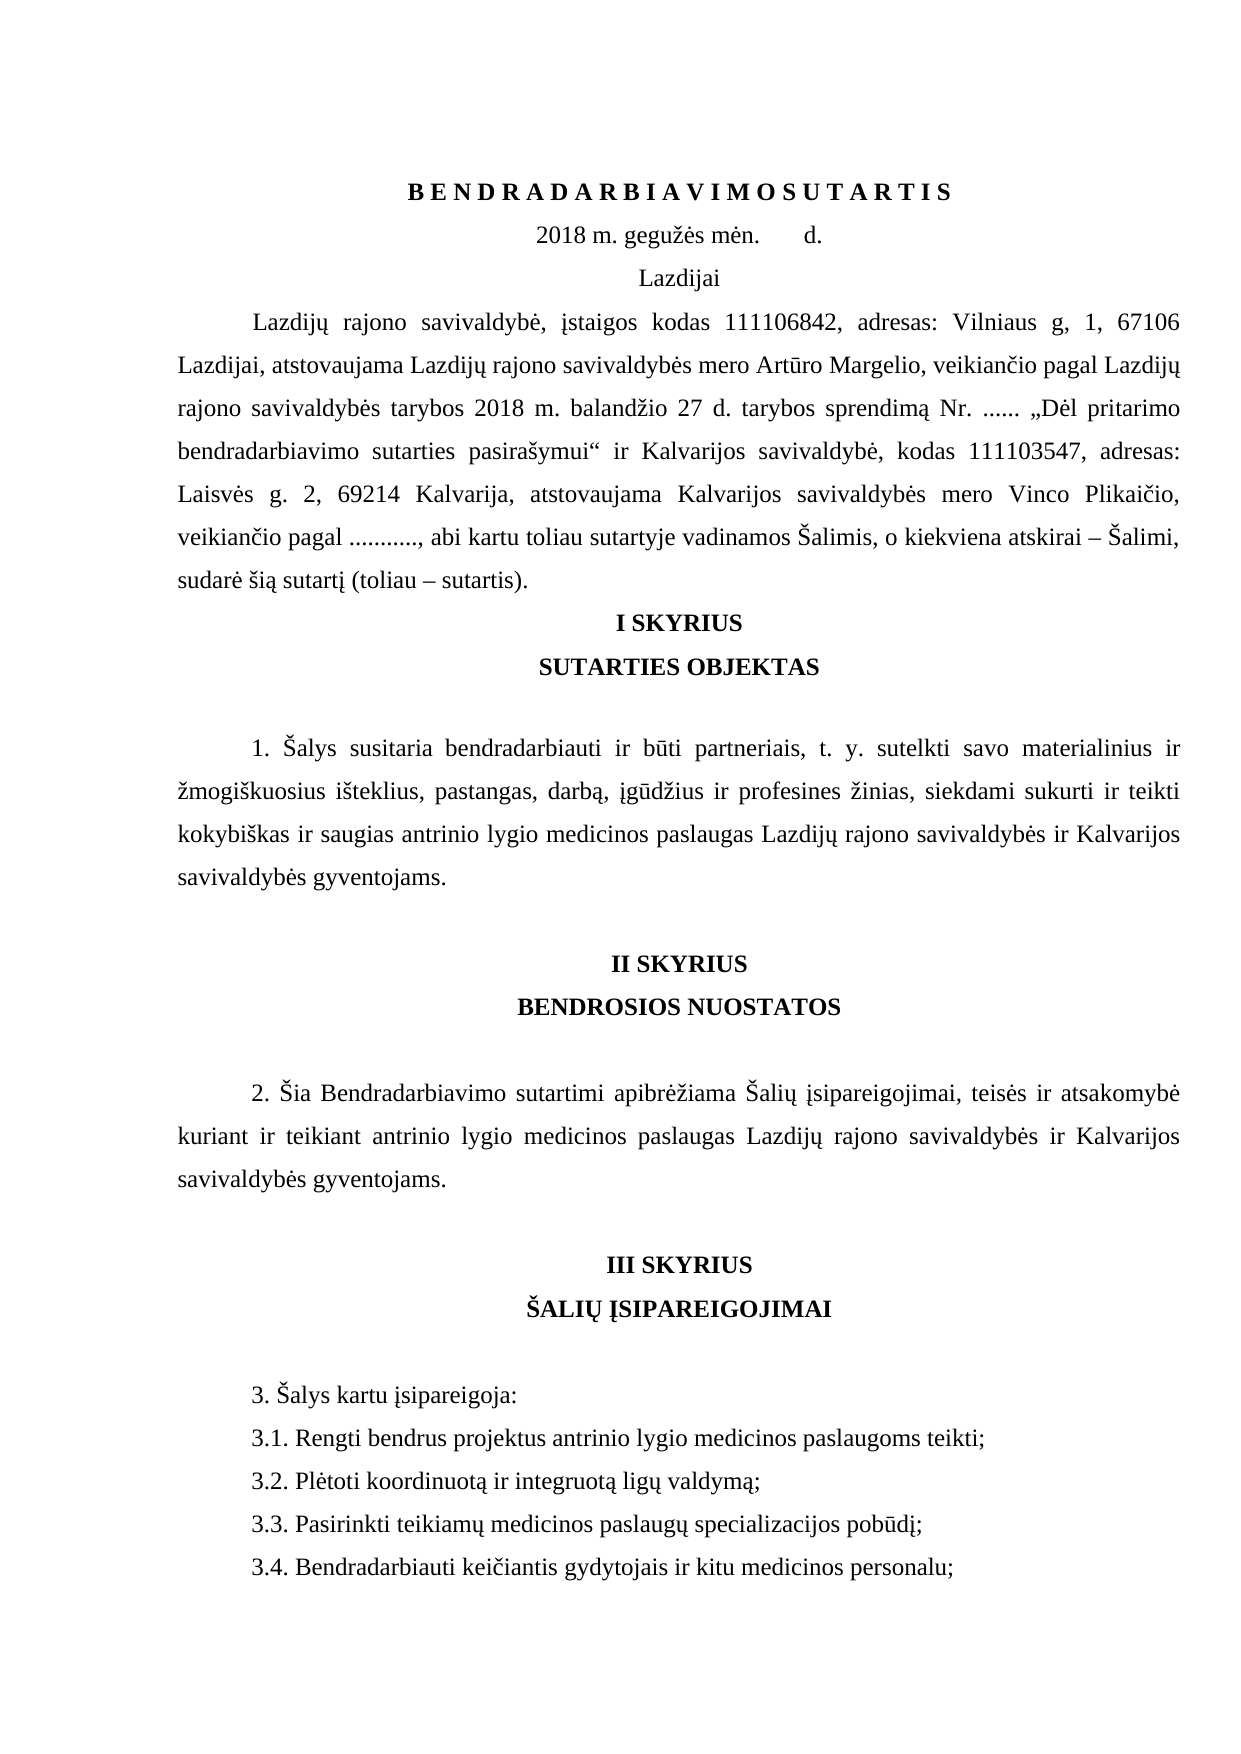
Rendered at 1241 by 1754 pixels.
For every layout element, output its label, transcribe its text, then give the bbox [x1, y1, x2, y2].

text II SKYRIUS [177, 949, 1181, 977]
text B E N D R A D A R B I A V I M O S U T A R T I S [177, 177, 1181, 206]
text 3.1. Rengti bendrus projektus antrinio lygio medicinos paslaugoms teikti; [177, 1423, 1181, 1452]
text 3.4. Bendradarbiauti keičiantis gydytojais ir kitu medicinos personalu; [177, 1552, 1181, 1581]
text Lazdijai [177, 263, 1181, 292]
text 3.2. Plėtoti koordinuotą ir integruotą ligų valdymą; [177, 1466, 1181, 1495]
text 3.3. Pasirinkti teikiamų medicinos paslaugų specializacijos pobūdį; [177, 1509, 1181, 1538]
text SUTARTIES OBJEKTAS [177, 652, 1181, 680]
text 2018 m. gegužės mėn. d. [177, 220, 1181, 249]
text Lazdijų rajono savivaldybė, įstaigos kodas 111106842, adresas: Vilniaus g, 1, 67106 Lazdijai, atstovaujama Lazdijų rajono savivaldybės mero Artūro Margelio, veikiančio pagal Lazdijų rajono savivaldybės tarybos 2018 m. balandžio 27 d. tarybos sprendimą Nr. ...... „Dėl pritarimo bendradarbiavimo sutarties pasirašymui“ ir Kalvarijos savivaldybė, kodas 111103547, adresas: Laisvės g. 2, 69214 Kalvarija, atstovaujama Kalvarijos savivaldybės mero Vinco Plikaičio, veikiančio pagal ..........., abi kartu toliau sutartyje vadinamos Šalimis, o kiekviena atskirai – Šalimi, sudarė šią sutartį (toliau – sutartis). [177, 307, 1181, 594]
text 2. Šia Bendradarbiavimo sutartimi apibrėžiama Šalių įsipareigojimai, teisės ir atsakomybė kuriant ir teikiant antrinio lygio medicinos paslaugas Lazdijų rajono savivaldybės ir Kalvarijos savivaldybės gyventojams. [177, 1078, 1181, 1193]
text I SKYRIUS [177, 608, 1181, 637]
text 3. Šalys kartu įsipareigoja: [177, 1380, 1181, 1409]
text BENDROSIOS NUOSTATOS [177, 992, 1181, 1021]
text ŠALIŲ ĮSIPAREIGOJIMAI [177, 1294, 1181, 1322]
text III SKYRIUS [177, 1251, 1181, 1279]
text 1. Šalys susitaria bendradarbiauti ir būti partneriais, t. y. sutelkti savo materialinius ir žmogiškuosius išteklius, pastangas, darbą, įgūdžius ir profesines žinias, siekdami sukurti ir teikti kokybiškas ir saugias antrinio lygio medicinos paslaugas Lazdijų rajono savivaldybės ir Kalvarijos savivaldybės gyventojams. [177, 733, 1181, 891]
